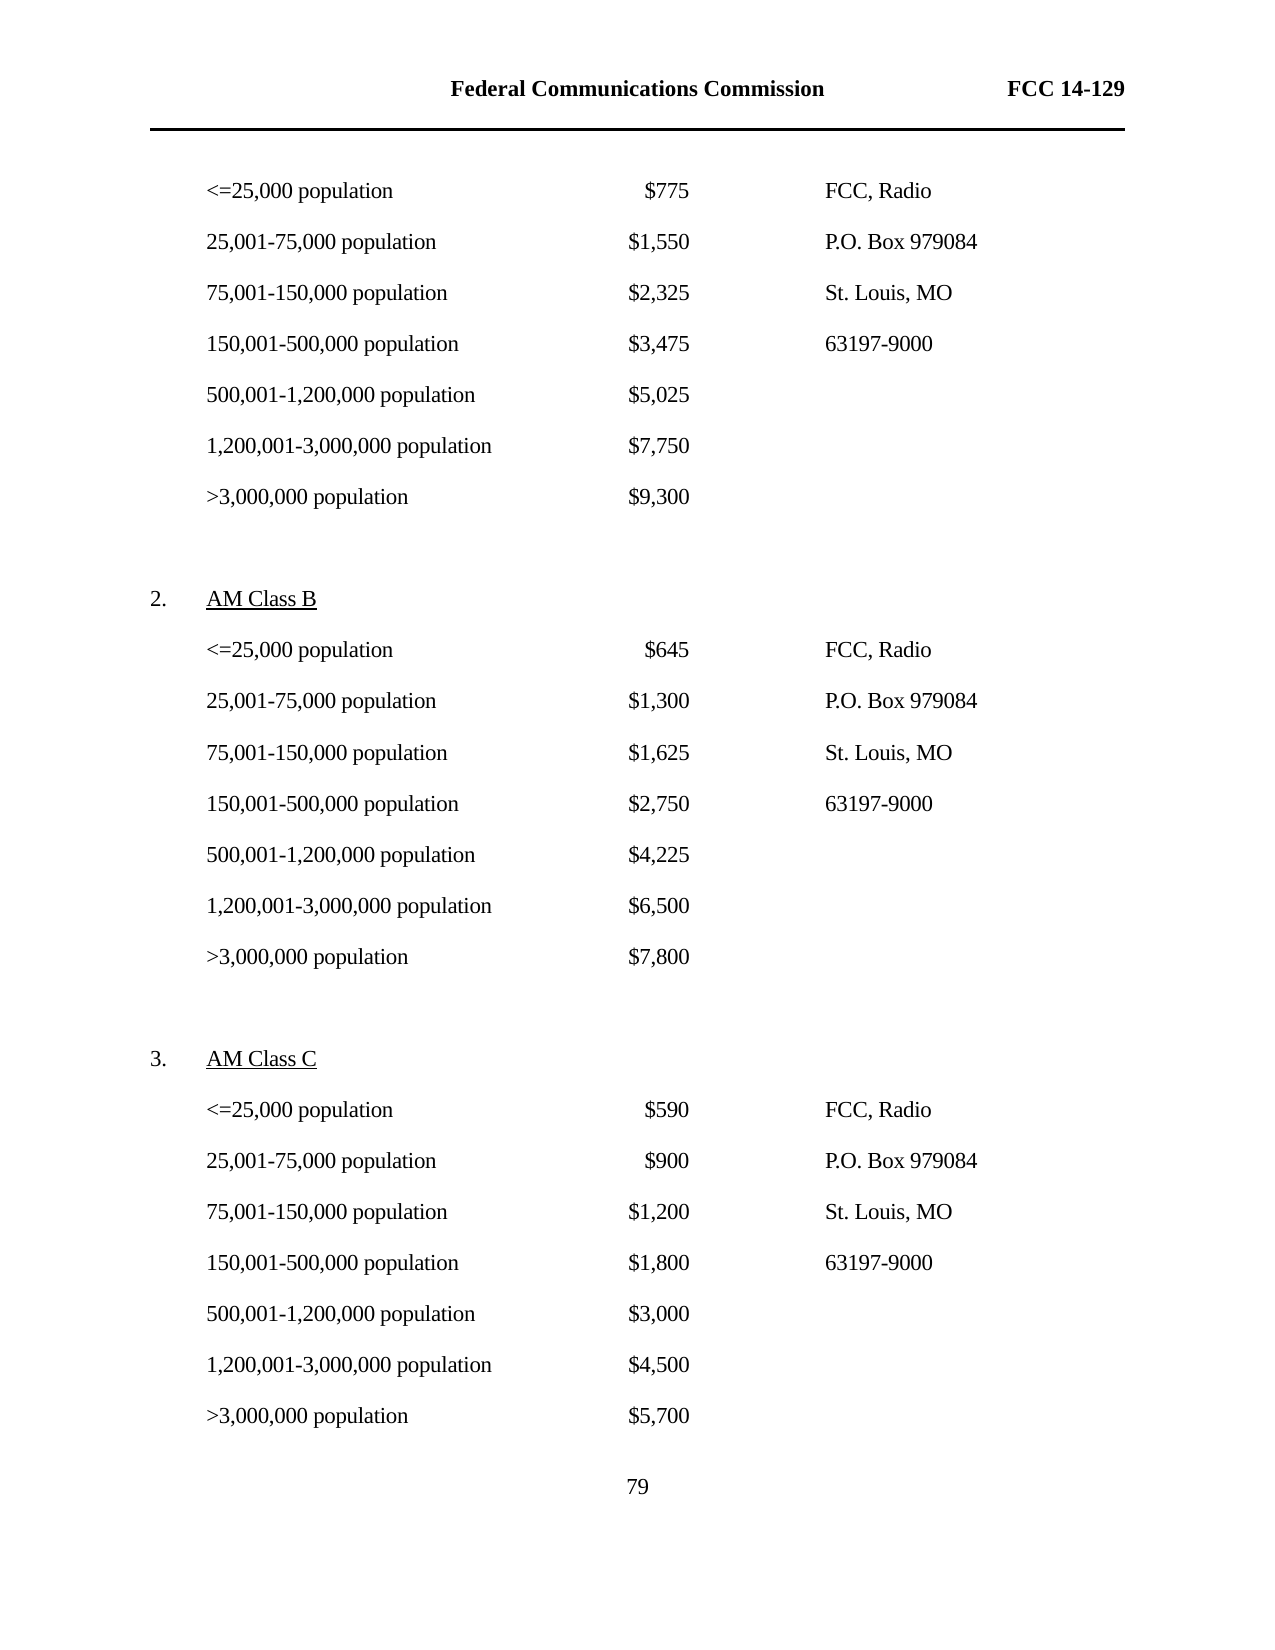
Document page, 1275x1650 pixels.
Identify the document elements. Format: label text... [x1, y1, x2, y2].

text >3,000,000 population $7,800 [150, 943, 1125, 969]
text <=25,000 population $775 FCC, Radio [150, 177, 1125, 203]
text 150,001-500,000 population $2,750 63197-9000 [150, 789, 1125, 816]
text 150,001-500,000 population $3,475 63197-9000 [150, 330, 1125, 357]
text 1,200,001-3,000,000 population $7,750 [150, 432, 1125, 459]
text >3,000,000 population $5,700 [150, 1402, 1125, 1428]
text 25,001-75,000 population $1,550 P.O. Box 979084 [150, 228, 1125, 254]
text 500,001-1,200,000 population $3,000 [150, 1300, 1125, 1326]
text 3. AM Class C [150, 1045, 1125, 1071]
text 1,200,001-3,000,000 population $4,500 [150, 1351, 1125, 1377]
text 500,001-1,200,000 population $5,025 [150, 381, 1125, 408]
text 500,001-1,200,000 population $4,225 [150, 841, 1125, 867]
text 25,001-75,000 population $1,300 P.O. Box 979084 [150, 687, 1125, 714]
text 25,001-75,000 population $900 P.O. Box 979084 [150, 1147, 1125, 1173]
text 1,200,001-3,000,000 population $6,500 [150, 892, 1125, 918]
text 75,001-150,000 population $1,625 St. Louis, MO [150, 738, 1125, 765]
text <=25,000 population $645 FCC, Radio [150, 636, 1125, 663]
text <=25,000 population $590 FCC, Radio [150, 1096, 1125, 1122]
text 75,001-150,000 population $2,325 St. Louis, MO [150, 279, 1125, 306]
text 150,001-500,000 population $1,800 63197-9000 [150, 1249, 1125, 1275]
text 2. AM Class B [150, 585, 1125, 612]
text 75,001-150,000 population $1,200 St. Louis, MO [150, 1198, 1125, 1224]
text >3,000,000 population $9,300 [150, 483, 1125, 510]
